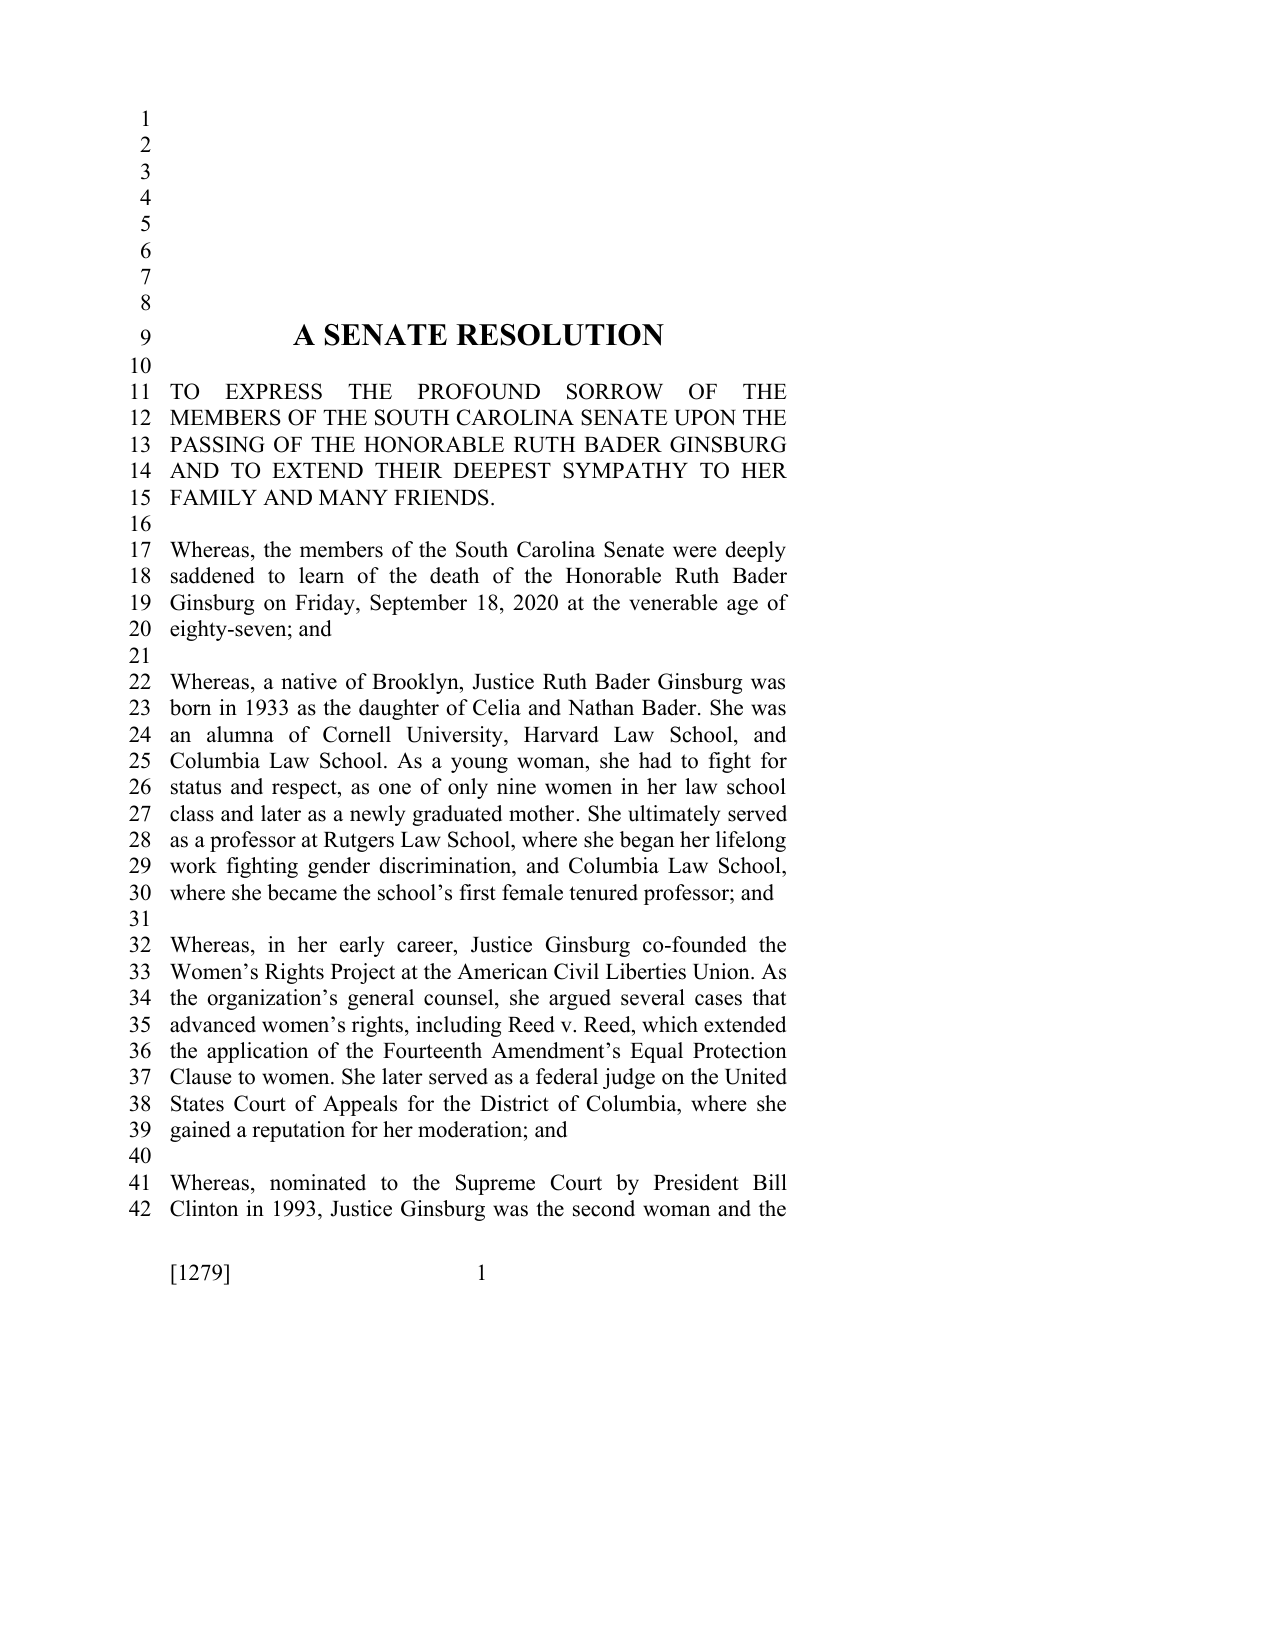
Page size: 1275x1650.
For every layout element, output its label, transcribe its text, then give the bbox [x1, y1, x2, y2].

text Whereas, in her early career, Justice Ginsburg co-founded the Women’s Rights Project at the American Civil Liberties Union. As the organization’s general counsel, she argued several cases that advanced women’s rights, including Reed v. Reed, which extended the application of the Fourteenth Amendment’s Equal Protection Clause to women. She later served as a federal judge on the United States Court of Appeals for the District of Columbia, where she gained a reputation for her moderation; and [169, 932, 787, 1142]
text Whereas, a native of Brooklyn, Justice Ruth Bader Ginsburg was born in 1933 as the daughter of Celia and Nathan Bader. She was an alumna of Cornell University, Harvard Law School, and Columbia Law School. As a young woman, she had to fight for status and respect, as one of only nine women in her law school class and later as a newly graduated mother. She ultimately served as a professor at Rutgers Law School, where she began her lifelong work fighting gender discrimination, and Columbia Law School, where she became the school’s first female tenured professor; and [169, 668, 787, 905]
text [169, 1169, 787, 1221]
text A SENATE RESOLUTION [169, 316, 787, 352]
text Whereas, the members of the South Carolina Senate were deeply saddened to learn of the death of the Honorable Ruth Bader Ginsburg on Friday, September 18, 2020 at the venerable age of eighty-seven; and [169, 536, 787, 642]
text TO EXPRESS THE PROFOUND SORROW OF THE MEMBERS OF THE SOUTH CAROLINA SENATE UPON THE PASSING OF THE HONORABLE RUTH BADER GINSBURG AND TO EXTEND THEIR DEEPEST SYMPATHY TO HER FAMILY AND MANY FRIENDS. [169, 378, 787, 510]
